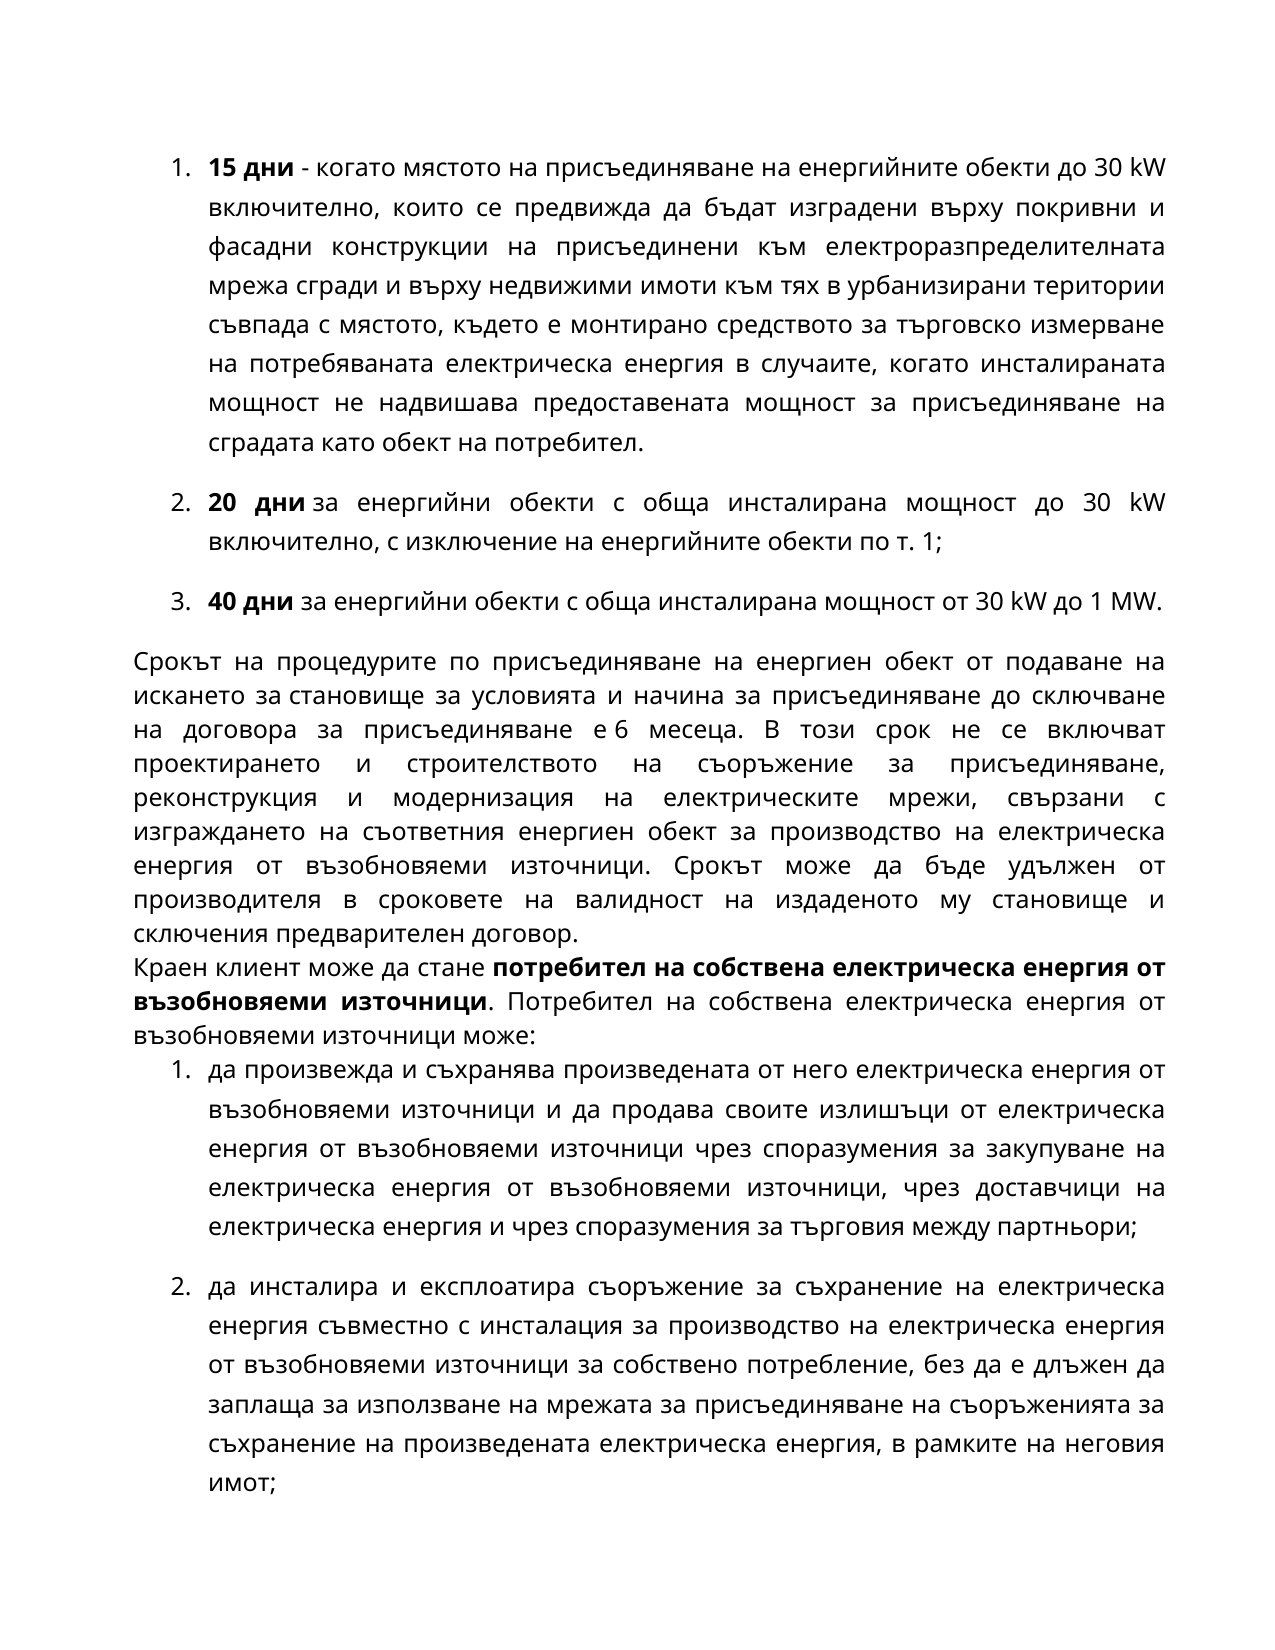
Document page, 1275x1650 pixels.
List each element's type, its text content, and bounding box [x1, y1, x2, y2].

text Краен клиент може да стане потребител на собствена електрическа енергия от възобновяеми източници. Потребител на собствена електрическа енергия от възобновяеми източници може: [133, 950, 1167, 1052]
list 20 дни за енергийни обекти с обща инсталирана мощност до 30 kW включително, с изключение на енергийните обекти по т. 1; [170, 484, 1167, 557]
list да произвежда и съхранява произведената от него електрическа енергия от възобновяеми източници и да продава своите излишъци от електрическа енергия от възобновяеми източници чрез споразумения за закупуване на електрическа енергия от възобновяеми източници, чрез доставчици на електрическа енергия и чрез споразумения за търговия между партньори; [170, 1052, 1167, 1243]
list 40 дни за енергийни обекти с обща инсталирана мощност от 30 kW до 1 MW. [170, 583, 1167, 617]
list да инсталира и експлоатира съоръжение за съхранение на електрическа енергия съвместно с инсталация за производство на електрическа енергия от възобновяеми източници за собствено потребление, без да е длъжен да заплаща за използване на мрежата за присъединяване на съоръженията за съхранение на произведената електрическа енергия, в рамките на неговия имот; [170, 1269, 1167, 1499]
text Срокът на процедурите по присъединяване на енергиен обект от подаване на искането за становище за условията и начина за присъединяване до сключване на договора за присъединяване е 6 месеца. В този срок не се включват проектирането и строителството на съоръжение за присъединяване, реконструкция и модернизация на електрическите мрежи, свързани с изграждането на съответния енергиен обект за производство на електрическа енергия от възобновяеми източници. Срокът може да бъде удължен от производителя в сроковете на валидност на издаденото му становище и сключения предварителен договор. [133, 643, 1167, 950]
list 15 дни - когато мястото на присъединяване на енергийните обекти до 30 kW включително, които се предвижда да бъдат изградени върху покривни и фасадни конструкции на присъединени към електроразпределителната мрежа сгради и върху недвижими имоти към тях в урбанизирани територии съвпада с мястото, където е монтирано средството за търговско измерване на потребяваната електрическа енергия в случаите, когато инсталираната мощност не надвишава предоставената мощност за присъединяване на сградата като обект на потребител. [170, 150, 1167, 458]
